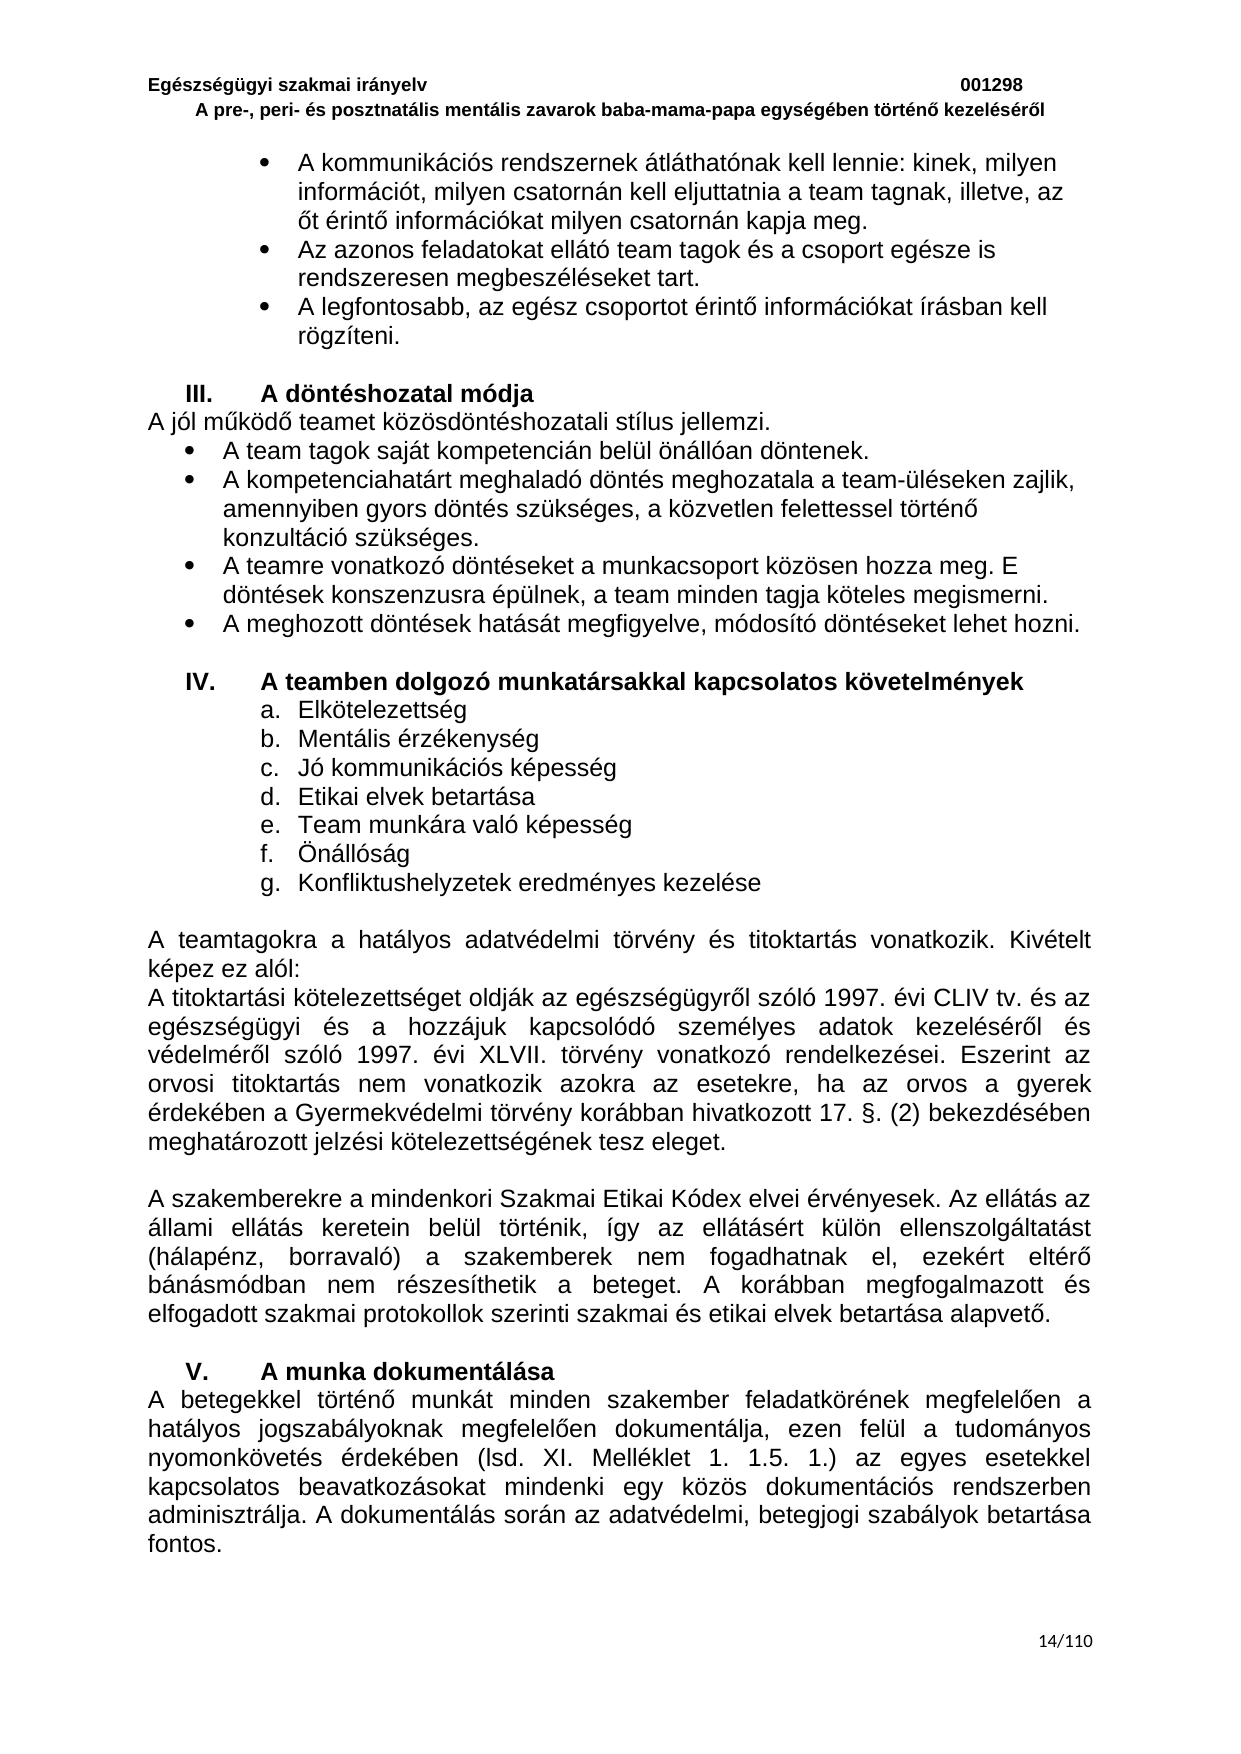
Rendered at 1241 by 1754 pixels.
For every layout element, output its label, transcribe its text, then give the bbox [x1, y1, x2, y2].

list Önállóság [260, 839, 1092, 868]
list Team munkára való képesség [260, 810, 1092, 839]
list A munka dokumentálása [185, 1356, 1092, 1385]
text A jól működő teamet közösdöntéshozatali stílus jellemzi. [148, 407, 1092, 436]
list Etikai elvek betartása [260, 781, 1092, 810]
list Elkötelezettség [260, 695, 1092, 724]
list A teamre vonatkozó döntéseket a munkacsoport közösen hozza meg. E döntések konszenzusra épülnek, a team minden tagja köteles megismerni. [185, 551, 1092, 609]
text A titoktartási kötelezettséget oldják az egészségügyről szóló 1997. évi CLIV tv. és az egészségügyi és a hozzájuk kapcsolódó személyes adatok kezeléséről és védelméről szóló 1997. évi XLVII. törvény vonatkozó rendelkezései. Eszerint az orvosi titoktartás nem vonatkozik azokra az esetekre, ha az orvos a gyerek érdekében a Gyermekvédelmi törvény korábban hivatkozott 17. §. (2) bekezdésében meghatározott jelzési kötelezettségének tesz eleget. [148, 983, 1092, 1155]
list A meghozott döntések hatását megfigyelve, módosító döntéseket lehet hozni. [185, 609, 1092, 638]
list A team tagok saját kompetencián belül önállóan döntenek. [185, 436, 1092, 465]
list A kommunikációs rendszernek átláthatónak kell lennie: kinek, milyen információt, milyen csatornán kell eljuttatnia a team tagnak, illetve, az őt érintő információkat milyen csatornán kapja meg. [260, 148, 1092, 234]
text A teamtagokra a hatályos adatvédelmi törvény és titoktartás vonatkozik. Kivételt képez ez alól: [148, 925, 1092, 983]
text A betegekkel történő munkát minden szakember feladatkörének megfelelően a hatályos jogszabályoknak megfelelően dokumentálja, ezen felül a tudományos nyomonkövetés érdekében (lsd. XI. Melléklet 1. 1.5. 1.) az egyes esetekkel kapcsolatos beavatkozásokat mindenki egy közös dokumentációs rendszerben adminisztrálja. A dokumentálás során az adatvédelmi, betegjogi szabályok betartása fontos. [148, 1385, 1092, 1558]
text A szakemberekre a mindenkori Szakmai Etikai Kódex elvei érvényesek. Az ellátás az állami ellátás keretein belül történik, így az ellátásért külön ellenszolgáltatást (hálapénz, borravaló) a szakemberek nem fogadhatnak el, ezekért eltérő bánásmódban nem részesíthetik a beteget. A korábban megfogalmazott és elfogadott szakmai protokollok szerinti szakmai és etikai elvek betartása alapvető. [148, 1184, 1092, 1328]
list Konfliktushelyzetek eredményes kezelése [260, 868, 1092, 896]
list A döntéshozatal módja [185, 378, 1092, 407]
list Jó kommunikációs képesség [260, 753, 1092, 781]
list A kompetenciahatárt meghaladó döntés meghozatala a team-üléseken zajlik, amennyiben gyors döntés szükséges, a közvetlen felettessel történő konzultáció szükséges. [185, 465, 1092, 551]
list A teamben dolgozó munkatársakkal kapcsolatos követelmények [185, 666, 1092, 695]
list Az azonos feladatokat ellátó team tagok és a csoport egésze is rendszeresen megbeszéléseket tart. [260, 234, 1092, 292]
list A legfontosabb, az egész csoportot érintő információkat írásban kell rögzíteni. [260, 292, 1092, 350]
list Mentális érzékenység [260, 724, 1092, 753]
